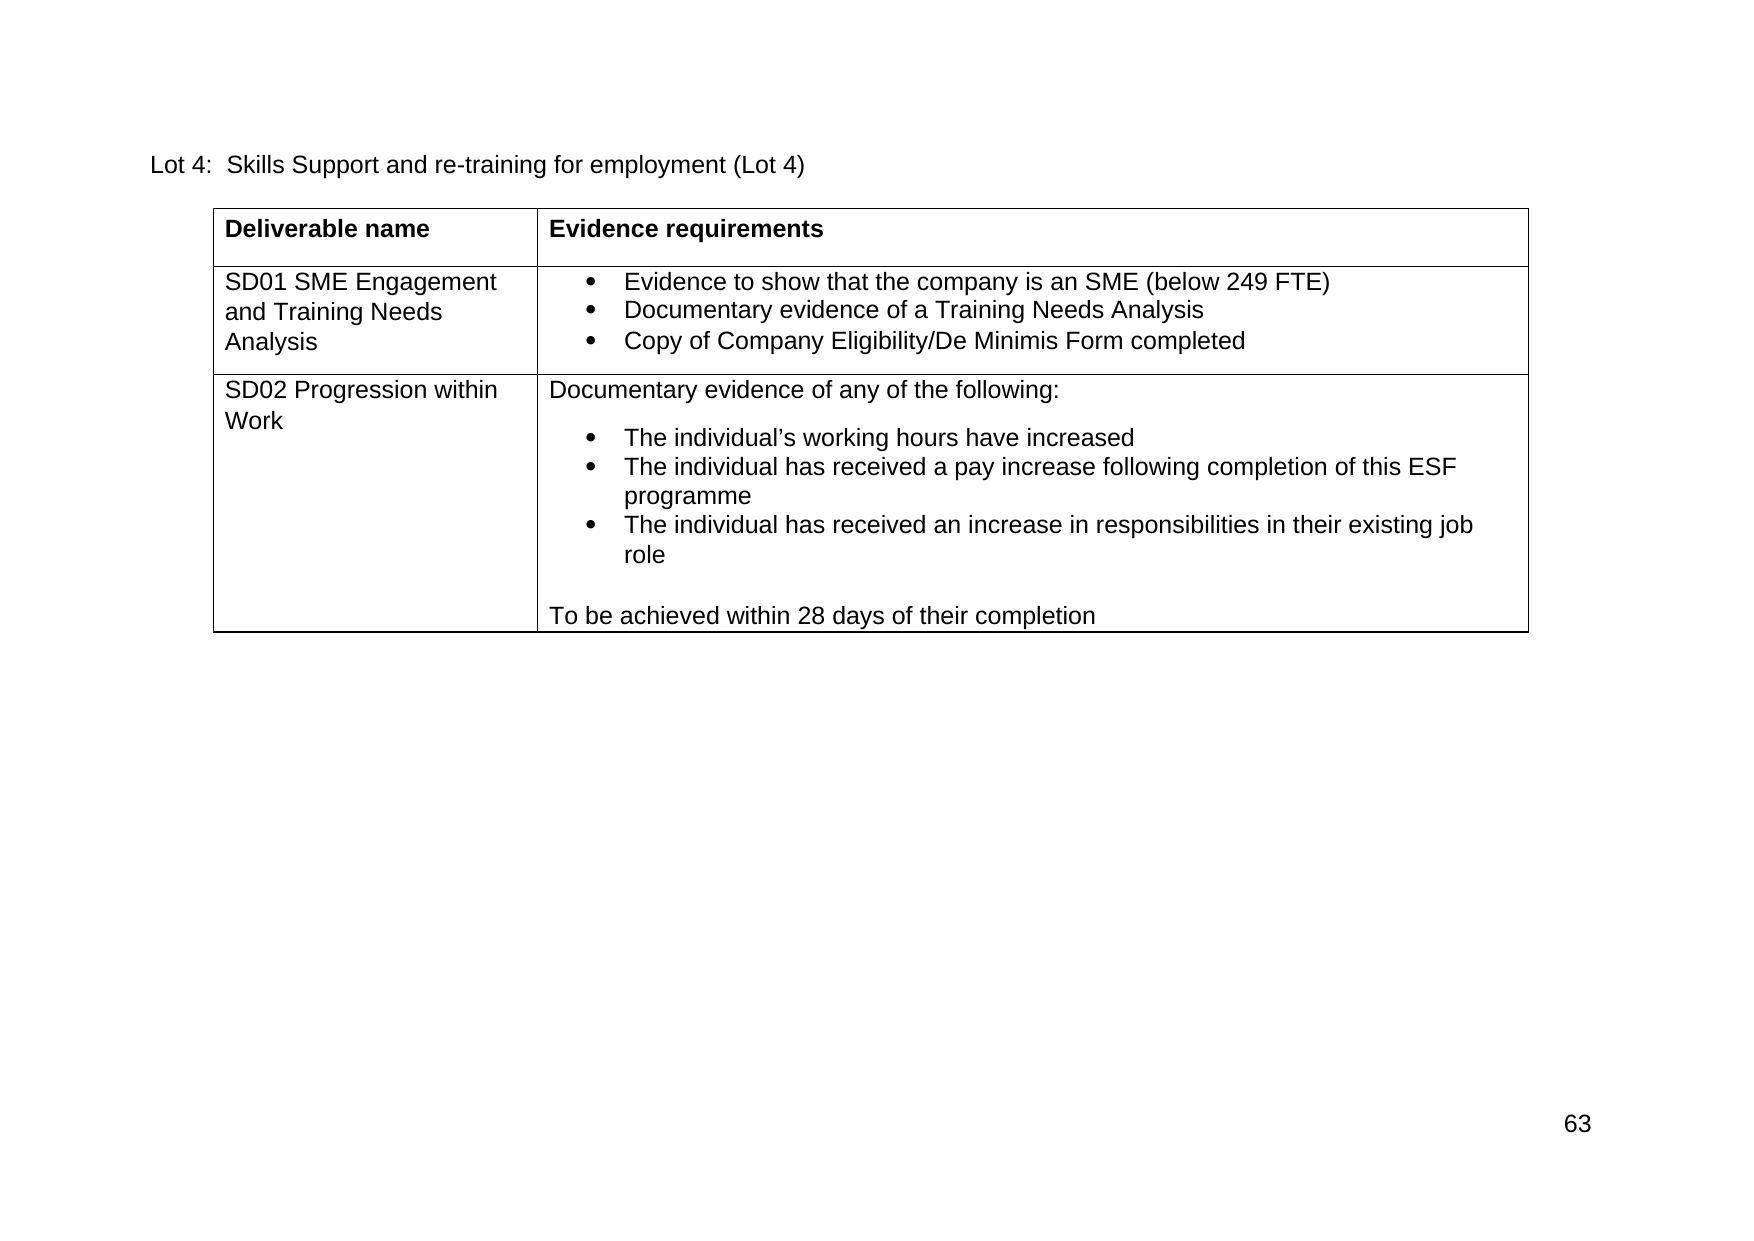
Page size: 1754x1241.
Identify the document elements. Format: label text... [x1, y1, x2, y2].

table_cell Documentary evidence of any of the following: The individual’s working hours have increased The individual has received a pay increase following completion of this ESF programme The individual has received an increase in responsibilities in their existing job role To be achieved within 28 days of their completion [538, 375, 1528, 631]
table_cell SD01 SME Engagement and Training Needs Analysis [214, 267, 537, 374]
table_cell SD02 Progression within Work [214, 375, 537, 631]
table_header Deliverable name [214, 209, 537, 266]
table_cell Evidence to show that the company is an SME (below 249 FTE) Documentary evidence of a Training Needs Analysis Copy of Company Eligibility/De Minimis Form completed [538, 267, 1528, 374]
table_header Evidence requirements [538, 209, 1528, 266]
list Lot 4: Skills Support and re-training for employment (Lot 4) [150, 150, 1591, 179]
